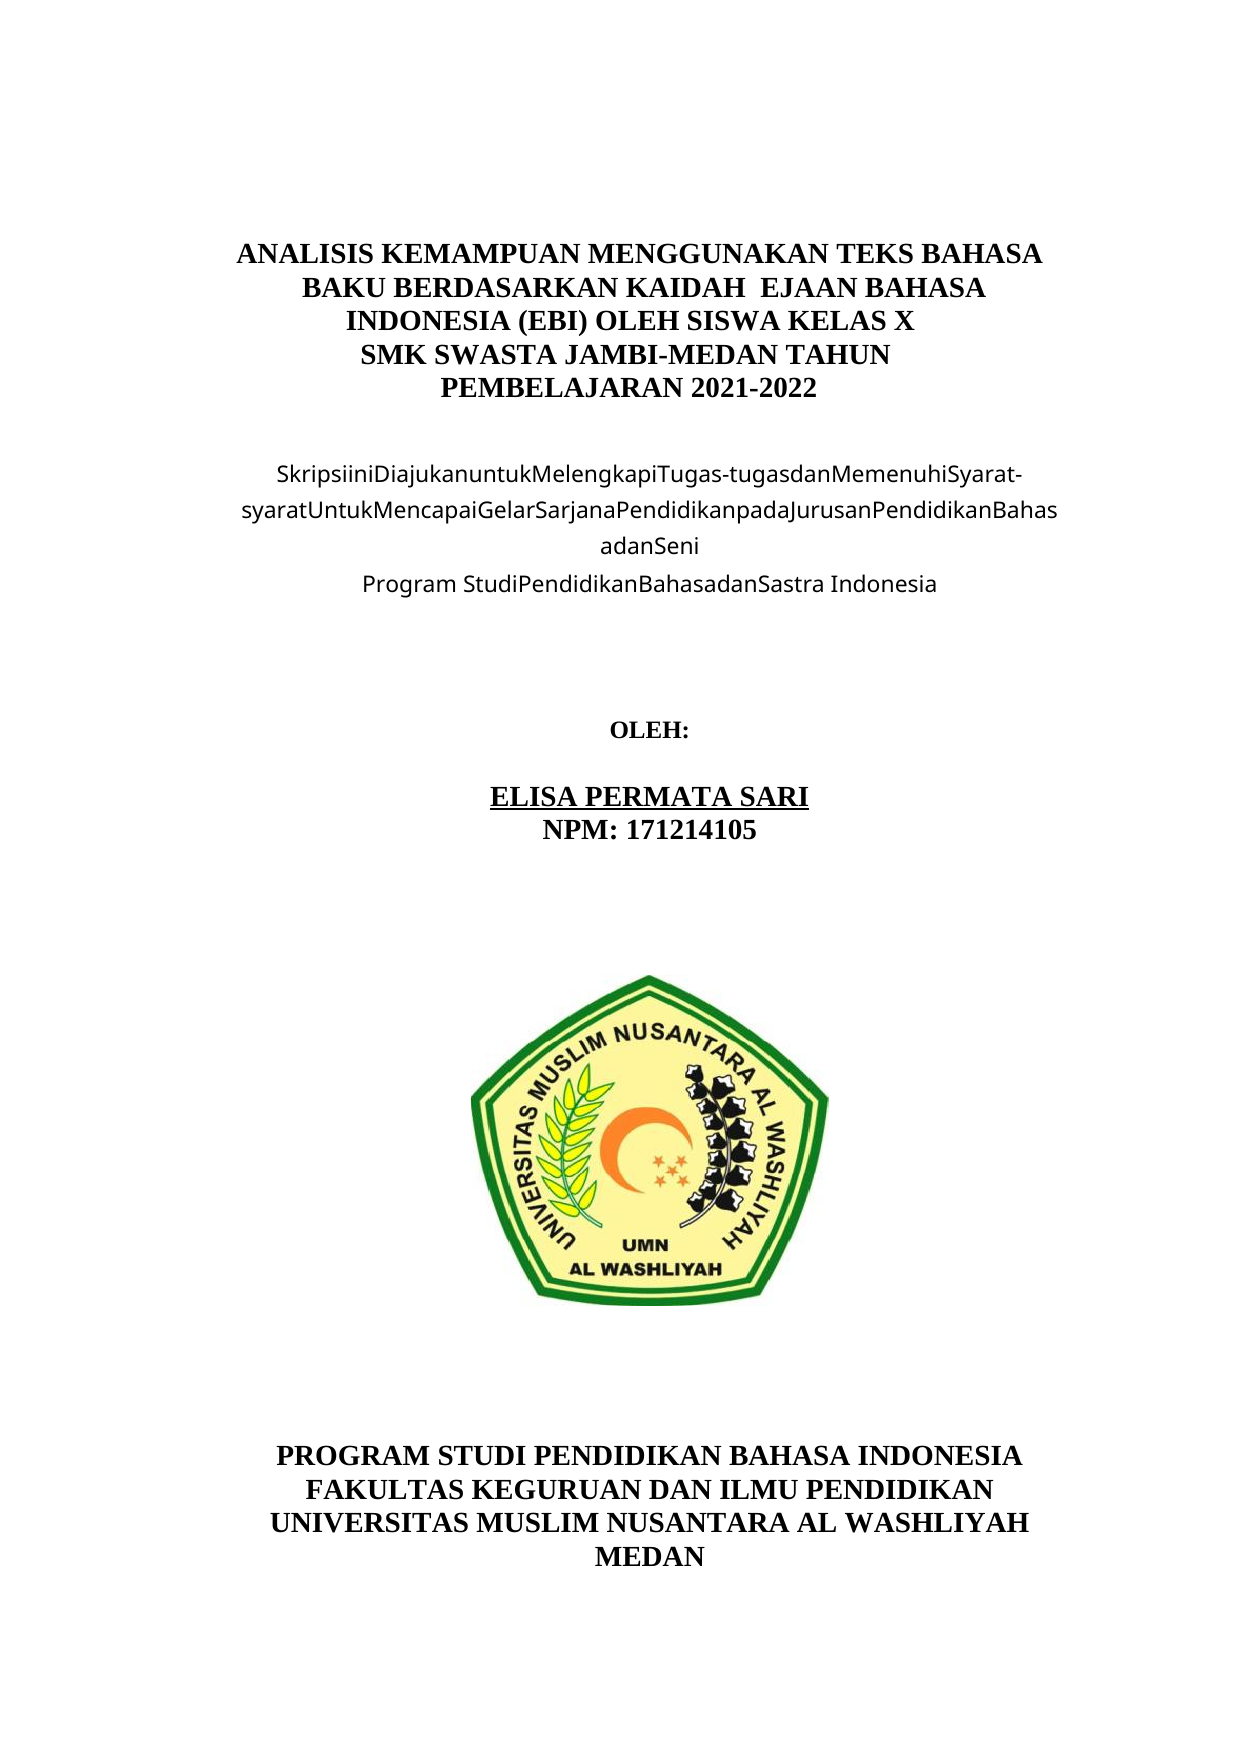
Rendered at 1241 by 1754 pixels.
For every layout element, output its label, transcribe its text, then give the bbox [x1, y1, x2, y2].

text BAKU BERDASARKAN KAIDAH EJAAN BAHASA [236, 270, 1063, 303]
text NPM: 171214105 [236, 812, 1063, 846]
text SMK SWASTA JAMBI-MEDAN TAHUN [236, 337, 1063, 370]
text ELISA PERMATA SARI [236, 779, 1063, 812]
text MEDAN [236, 1539, 1063, 1572]
text UNIVERSITAS MUSLIM NUSANTARA AL WASHLIYAH [236, 1505, 1063, 1539]
text FAKULTAS KEGURUAN DAN ILMU PENDIDIKAN [236, 1472, 1063, 1505]
text PROGRAM STUDI PENDIDIKAN BAHASA INDONESIA [236, 1438, 1063, 1472]
text OLEH: [236, 715, 1063, 744]
text ANALISIS KEMAMPUAN MENGGUNAKAN TEKS BAHASA [236, 236, 1063, 270]
picture [470, 975, 829, 1306]
text PEMBELAJARAN 2021-2022 [236, 370, 1063, 404]
text SkripsiiniDiajukanuntukMelengkapiTugas-tugasdanMemenuhiSyarat-syaratUntukMencapaiGelarSarjanaPendidikanpadaJurusanPendidikanBahasadanSeni [236, 458, 1063, 561]
text INDONESIA (EBI) OLEH SISWA KELAS X [236, 303, 1063, 337]
text Program StudiPendidikanBahasadanSastra Indonesia [236, 568, 1063, 599]
